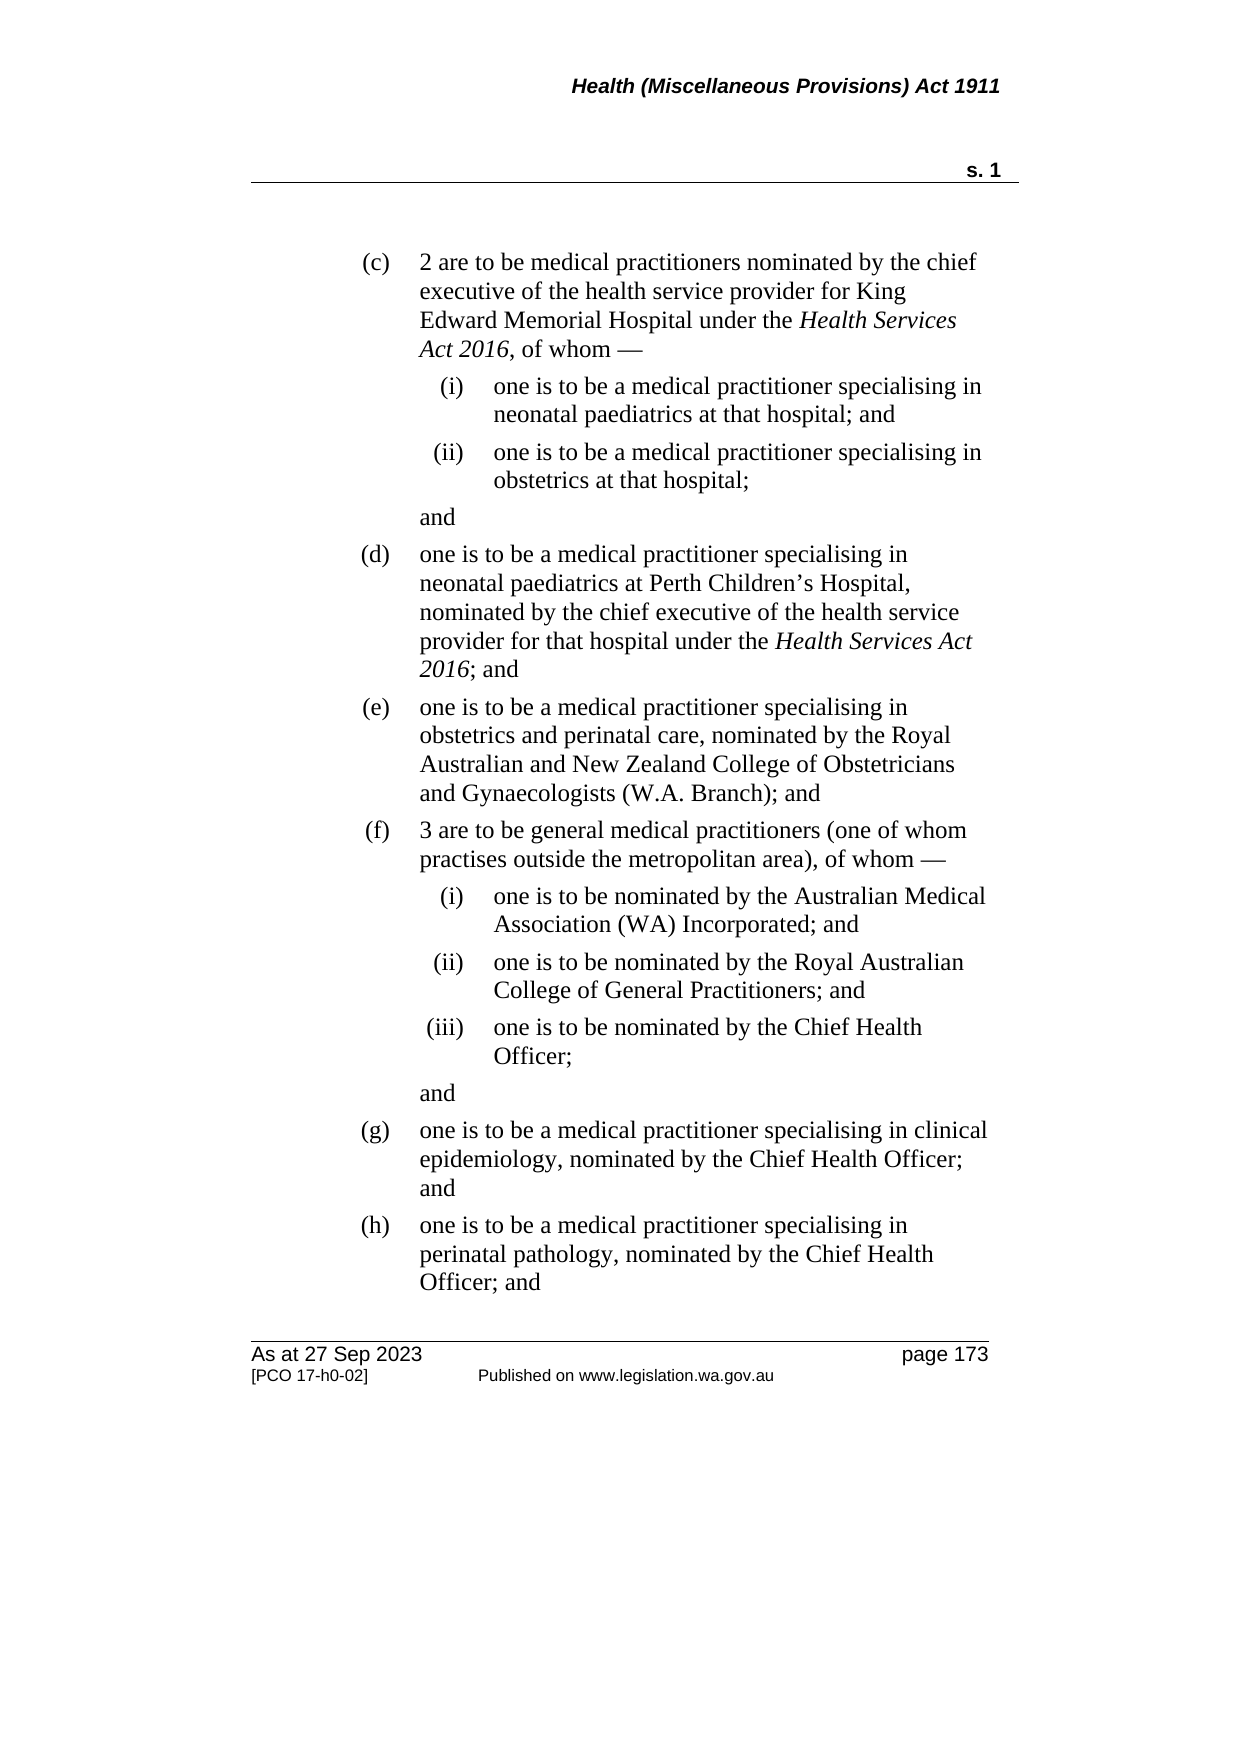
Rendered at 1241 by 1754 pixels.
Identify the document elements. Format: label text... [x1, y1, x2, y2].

text (iii) one is to be nominated by the Chief Health Officer; [251, 1012, 989, 1070]
text and [251, 1078, 989, 1107]
text and [251, 502, 989, 531]
text (e) one is to be a medical practitioner specialising in obstetrics and perinatal care, nominated by the Royal Australian and New Zealand College of Obstetricians and Gynaecologists (W.A. Branch); and [251, 692, 989, 807]
text (ii) one is to be a medical practitioner specialising in obstetrics at that hospital; [251, 437, 989, 494]
text (i) one is to be a medical practitioner specialising in neonatal paediatrics at that hospital; and [251, 371, 989, 428]
text (d) one is to be a medical practitioner specialising in neonatal paediatrics at Perth Children’s Hospital, nominated by the chief executive of the health service provider for that hospital under the Health Services Act 2016; and [251, 539, 989, 683]
text (h) one is to be a medical practitioner specialising in perinatal pathology, nominated by the Chief Health Officer; and [251, 1210, 989, 1296]
text (ii) one is to be nominated by the Royal Australian College of General Practitioners; and [251, 947, 989, 1004]
text (f) 3 are to be general medical practitioners (one of whom practises outside the metropolitan area), of whom — [251, 815, 989, 872]
text (c) 2 are to be medical practitioners nominated by the chief executive of the health service provider for King Edward Memorial Hospital under the Health Services Act 2016, of whom — [251, 247, 989, 362]
text (g) one is to be a medical practitioner specialising in clinical epidemiology, nominated by the Chief Health Officer; and [251, 1115, 989, 1202]
text (i) one is to be nominated by the Australian Medical Association (WA) Incorporated; and [251, 881, 989, 938]
